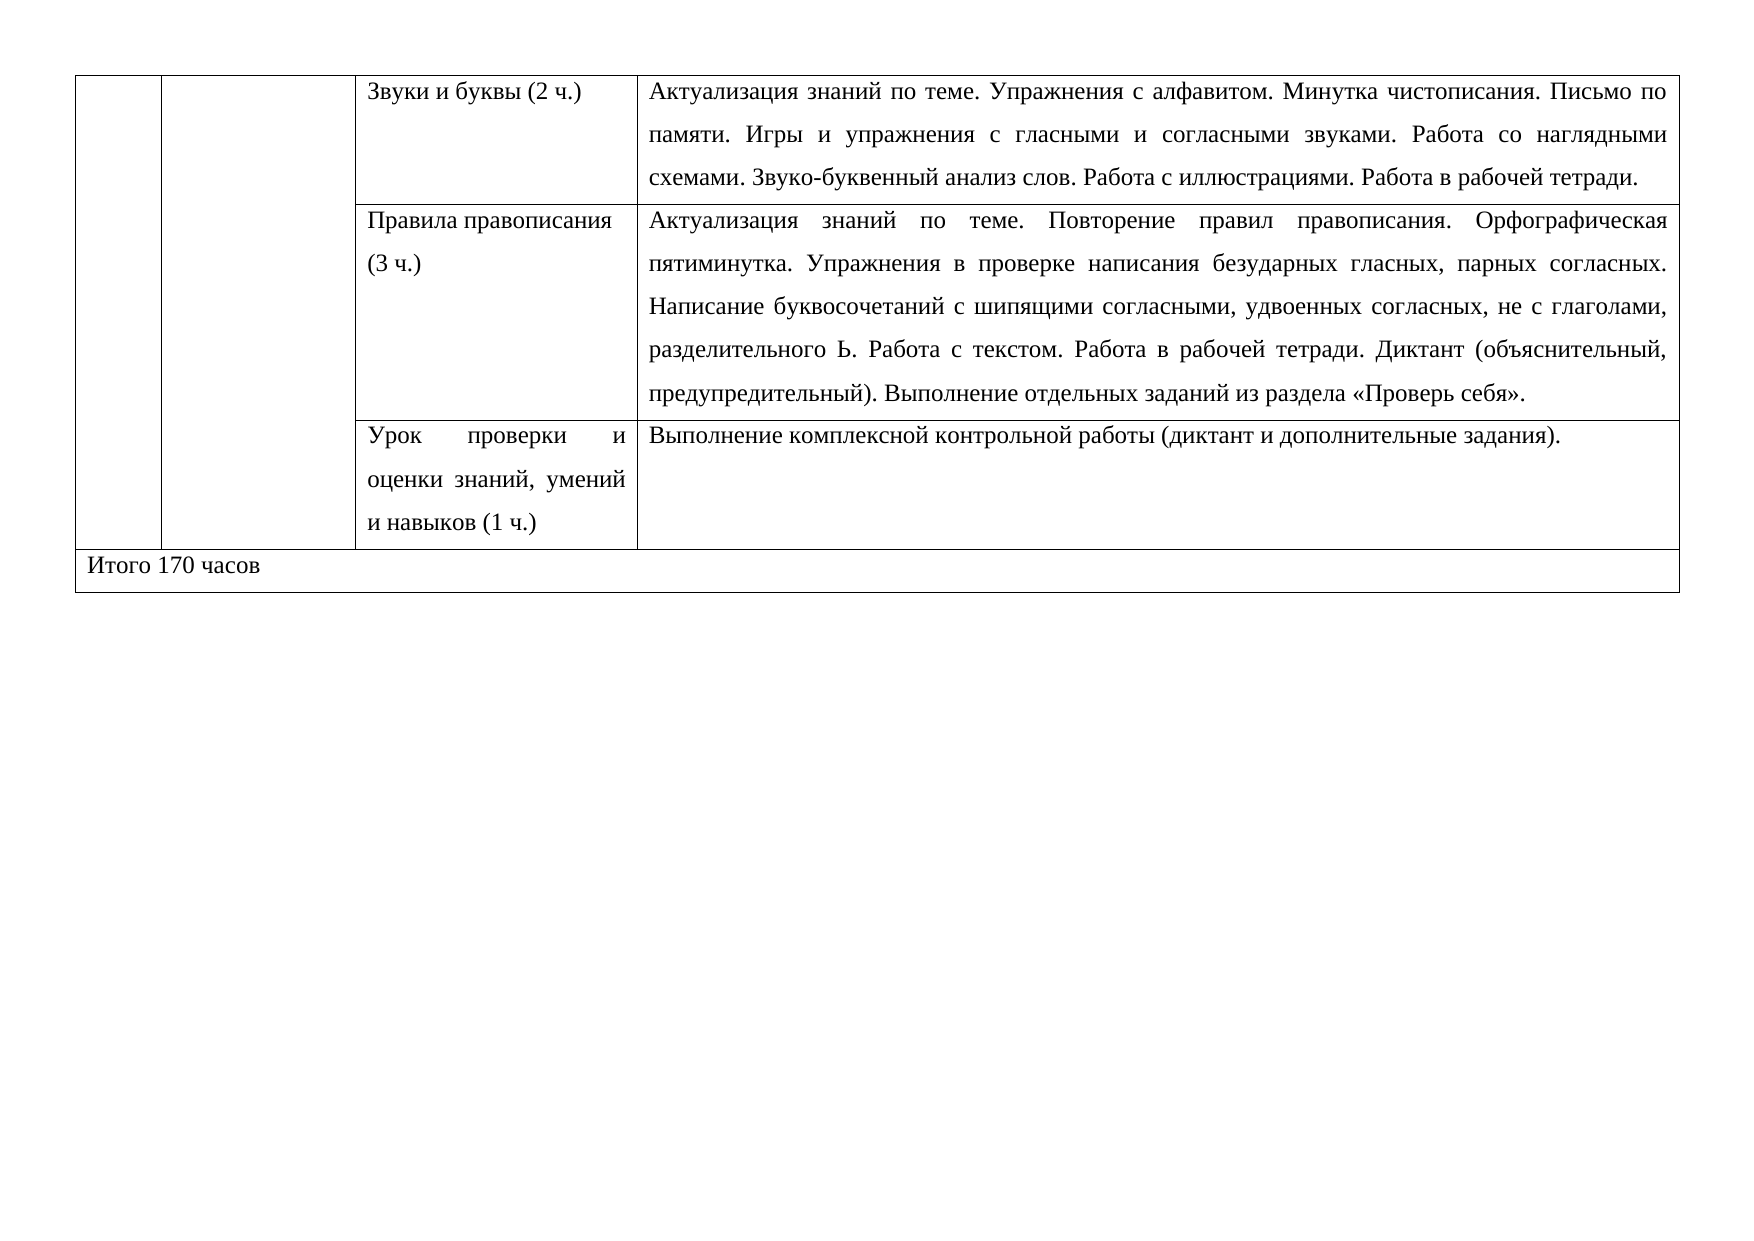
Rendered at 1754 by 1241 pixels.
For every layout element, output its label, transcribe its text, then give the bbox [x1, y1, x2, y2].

table_cell Правила правописания (3 ч.) [356, 205, 637, 419]
table_cell Урок проверки и оценки знаний, умений и навыков (1 ч.) [356, 421, 637, 549]
table_cell Звуки и буквы (2 ч.) [356, 76, 637, 204]
table_cell Выполнение комплексной контрольной работы (диктант и дополнительные задания). [638, 421, 1679, 549]
table_cell Актуализация знаний по теме. Повторение правил правописания. Орфографическая пятиминутка. Упражнения в проверке написания безударных гласных, парных согласных. Написание буквосочетаний с шипящими согласными, удвоенных согласных, не с глаголами, разделительного Ь. Работа с текстом. Работа в рабочей тетради. Диктант (объяснительный, предупредительный). Выполнение отдельных заданий из раздела «Проверь себя». [638, 205, 1679, 419]
table_cell Актуализация знаний по теме. Упражнения с алфавитом. Минутка чистописания. Письмо по памяти. Игры и упражнения с гласными и согласными звуками. Работа со наглядными схемами. Звуко-буквенный анализ слов. Работа с иллюстрациями. Работа в рабочей тетради. [638, 76, 1679, 204]
table_cell Итого 170 часов [76, 550, 1679, 592]
